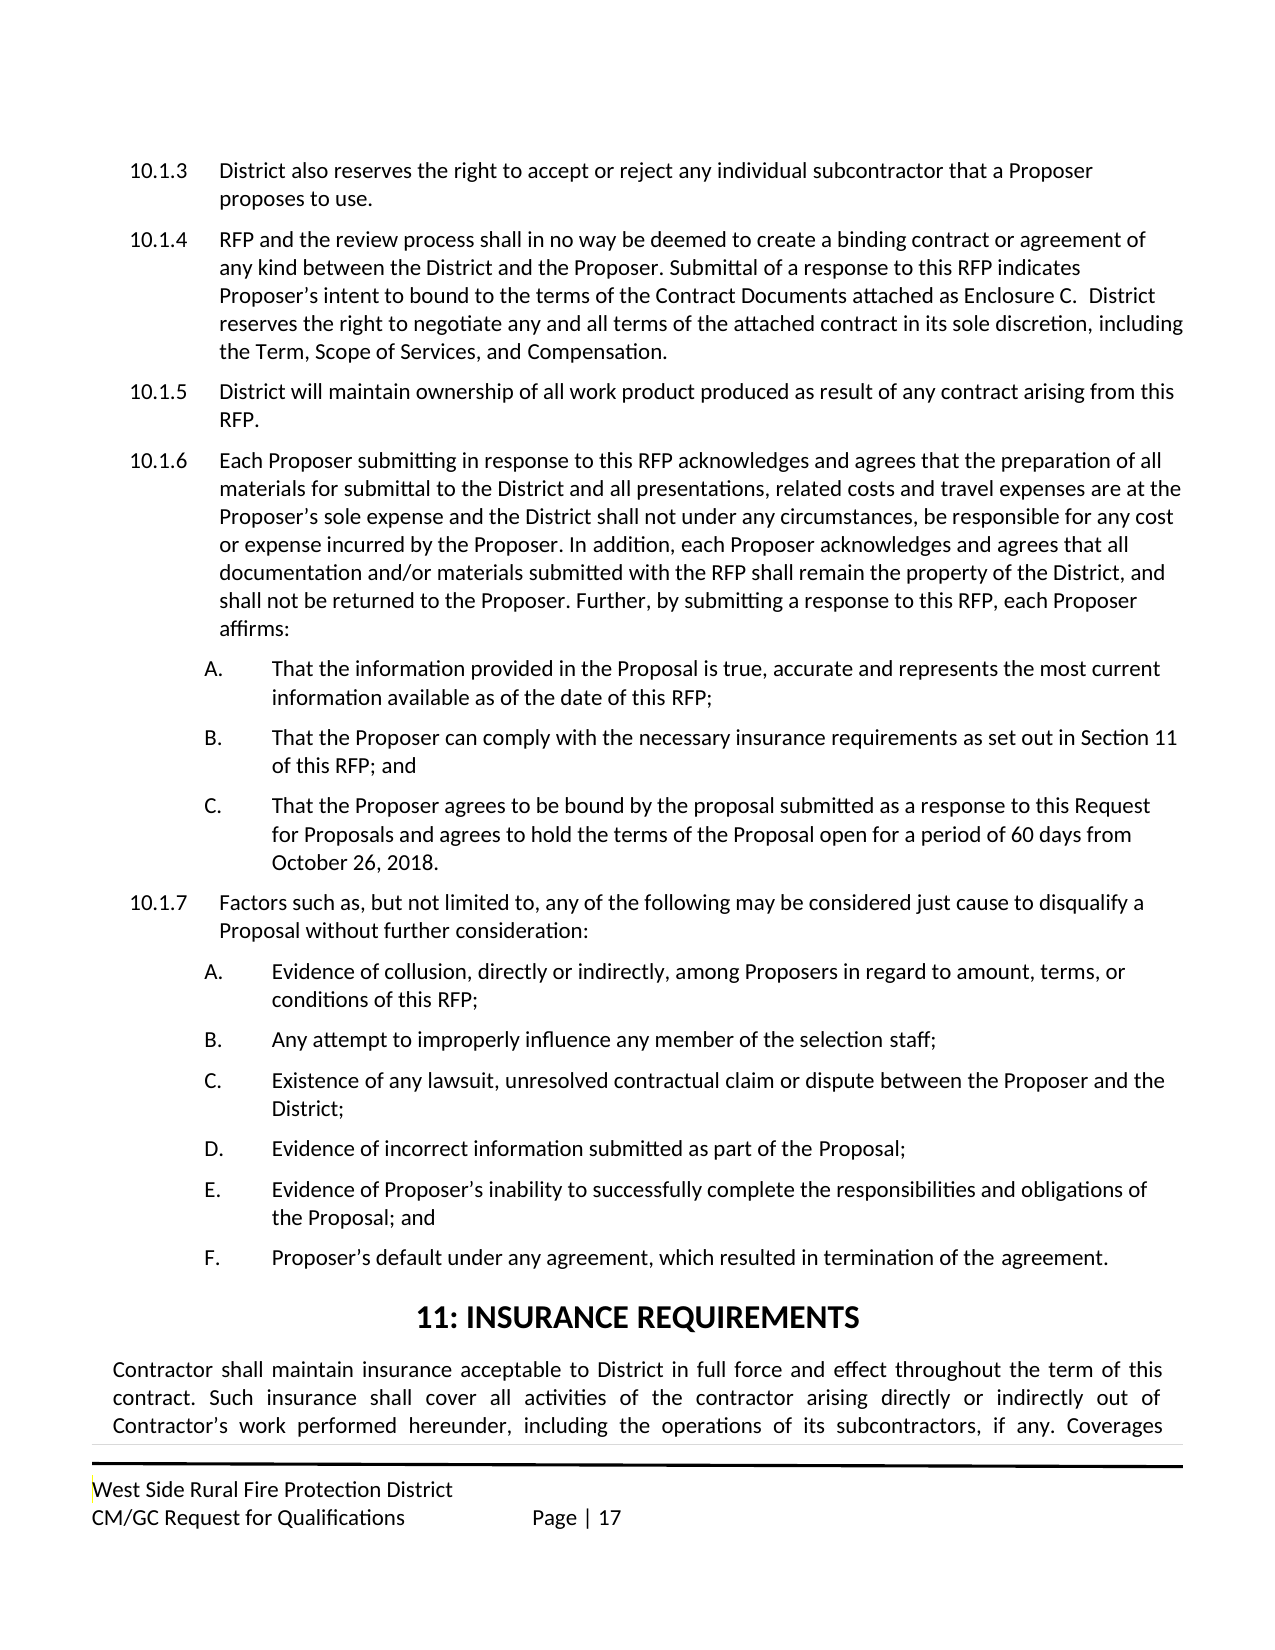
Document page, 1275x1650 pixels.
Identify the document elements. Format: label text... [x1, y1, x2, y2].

list Factors such as, but not limited to, any of the following may be considered just cause to disqualify a Proposal without further consideration: [129, 888, 1183, 944]
text That the Proposer agrees to be bound by the proposal submitted as a response to this Request for Proposals and agrees to hold the terms of the Proposal open for a period of 60 days from October 26, 2018. [204, 792, 1183, 876]
text That the information provided in the Proposal is true, accurate and represents the most current information available as of the date of this RFP; [204, 654, 1183, 711]
list RFP and the review process shall in no way be deemed to create a binding contract or agreement of any kind between the District and the Proposer. Submittal of a response to this RFP indicates Proposer’s intent to bound to the terms of the Contract Documents attached as Enclosure C. District reserves the right to negotiate any and all terms of the attached contract in its sole discretion, including the Term, Scope of Services, and Compensation. [129, 225, 1183, 365]
subtitle INSURANCE REQUIREMENTS [92, 1296, 1183, 1337]
text Evidence of Proposer’s inability to successfully complete the responsibilities and obligations of the Proposal; and [204, 1175, 1183, 1231]
text Existence of any lawsuit, unresolved contractual claim or dispute between the Proposer and the District; [204, 1066, 1183, 1122]
text Evidence of collusion, directly or indirectly, among Proposers in regard to amount, terms, or conditions of this RFP; [204, 957, 1183, 1013]
list Each Proposer submitting in response to this RFP acknowledges and agrees that the preparation of all materials for submittal to the District and all presentations, related costs and travel expenses are at the Proposer’s sole expense and the District shall not under any circumstances, be responsible for any cost or expense incurred by the Proposer. In addition, each Proposer acknowledges and agrees that all documentation and/or materials submitted with the RFP shall remain the property of the District, and shall not be returned to the Proposer. Further, by submitting a response to this RFP, each Proposer affirms: [129, 446, 1183, 642]
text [113, 1356, 1163, 1439]
list District also reserves the right to accept or reject any individual subcontractor that a Proposer proposes to use. [129, 156, 1183, 212]
list District will maintain ownership of all work product produced as result of any contract arising from this RFP. [129, 377, 1183, 433]
text Evidence of incorrect information submitted as part of the Proposal; [204, 1134, 1183, 1162]
text Proposer’s default under any agreement, which resulted in termination of the agreement. [204, 1243, 1183, 1271]
text That the Proposer can comply with the necessary insurance requirements as set out in Section 11 of this RFP; and [204, 723, 1183, 779]
text Any attempt to improperly influence any member of the selection staff; [204, 1025, 1183, 1053]
